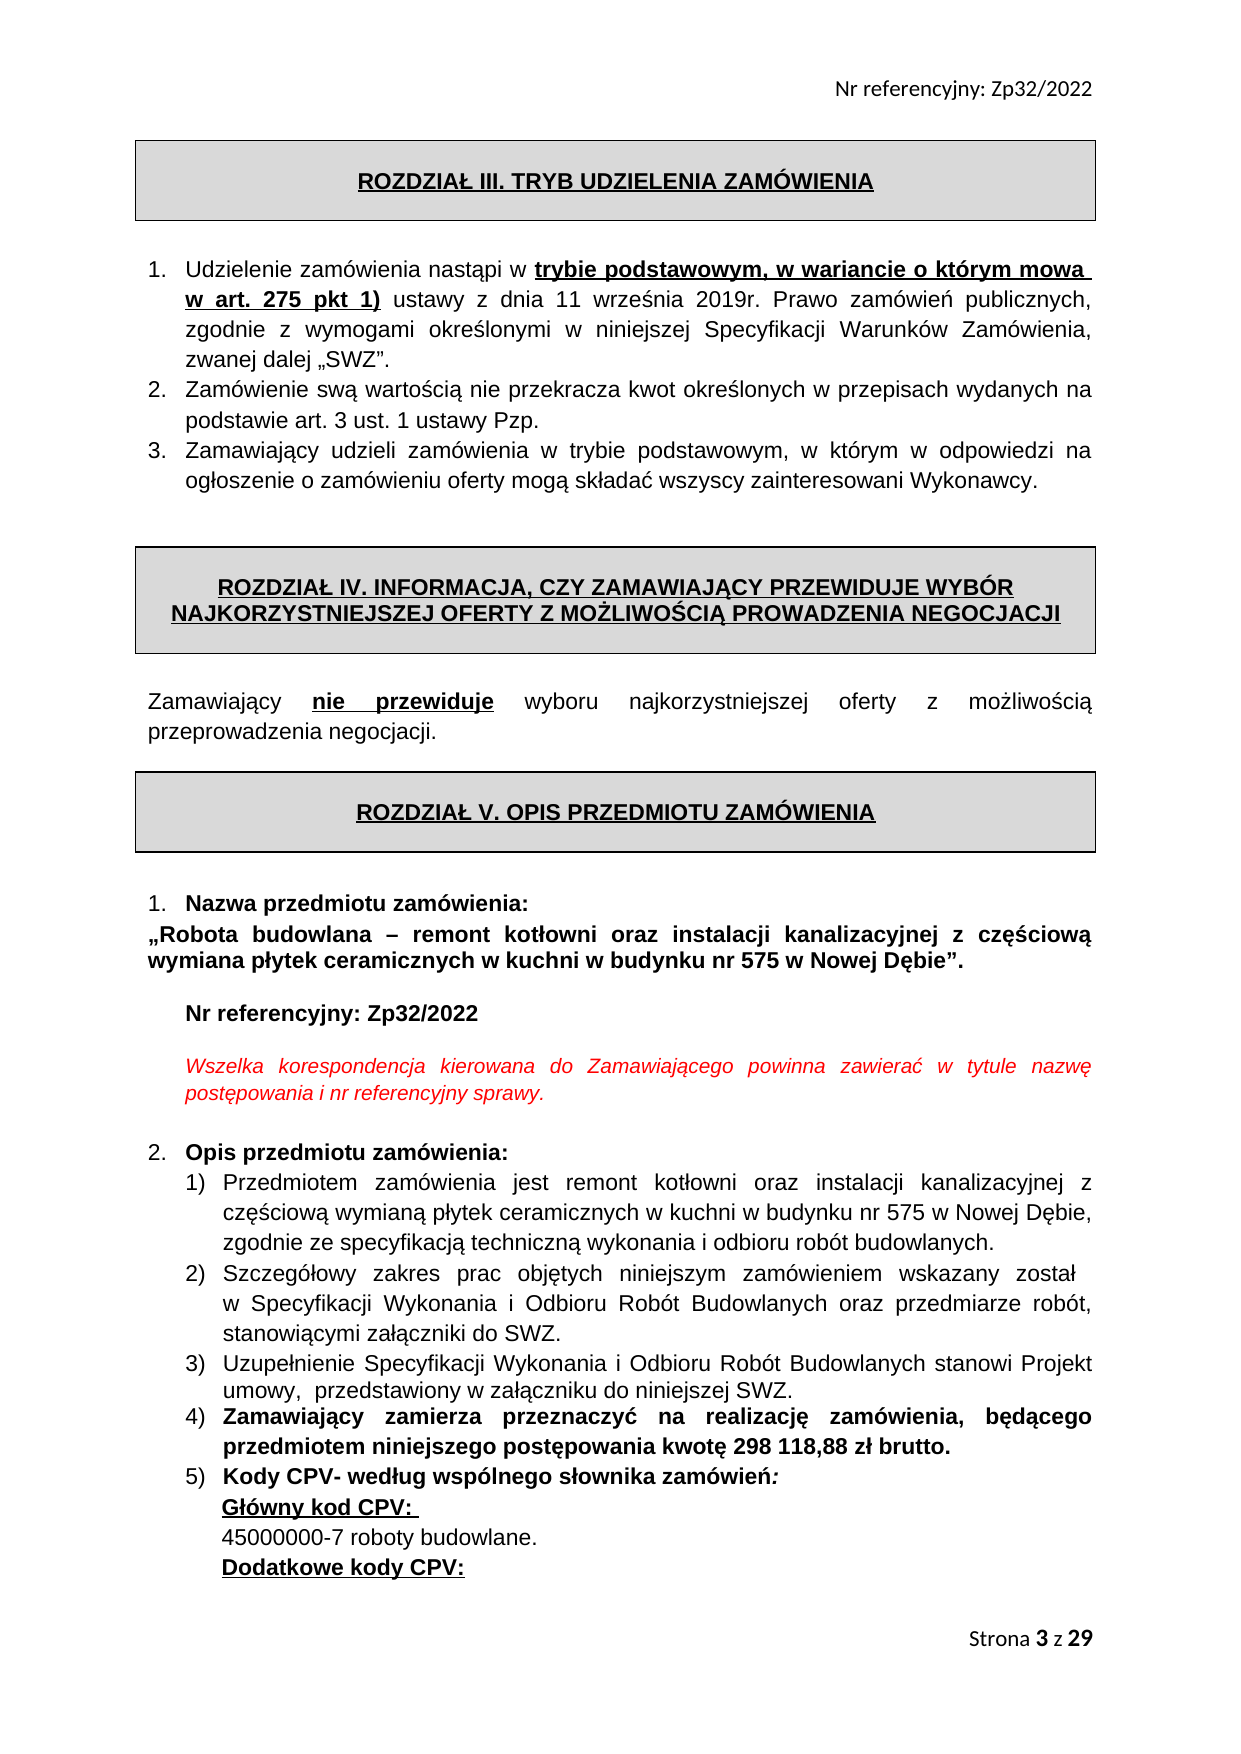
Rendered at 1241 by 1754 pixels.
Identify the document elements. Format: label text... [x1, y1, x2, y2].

list Dodatkowe kody CPV: [185, 1554, 1093, 1580]
list Zamawiający zamierza przeznaczyć na realizację zamówienia, będącego przedmiotem niniejszego postępowania kwotę 298 118,88 zł brutto. [185, 1403, 1093, 1459]
list Uzupełnienie Specyfikacji Wykonania i Odbioru Robót Budowlanych stanowi Projekt umowy, przedstawiony w załączniku do niniejszej SWZ. [185, 1350, 1093, 1403]
list Zamawiający nie przewiduje wyboru najkorzystniejszej oferty z możliwością przeprowadzenia negocjacji. [148, 688, 1093, 744]
table_header ROZDZIAŁ III. TRYB UDZIELENIA ZAMÓWIENIA [136, 141, 1095, 220]
table_header ROZDZIAŁ V. OPIS PRZEDMIOTU ZAMÓWIENIA [136, 773, 1095, 851]
list Udzielenie zamówienia nastąpi w trybie podstawowym, w wariancie o którym mowa w art. 275 pkt 1) ustawy z dnia 11 września 2019r. Prawo zamówień publicznych, zgodnie z wymogami określonymi w niniejszej Specyfikacji Warunków Zamówienia, zwanej dalej „SWZ”. [148, 256, 1093, 372]
list Nazwa przedmiotu zamówienia: [148, 890, 1093, 917]
text „Robota budowlana – remont kotłowni oraz instalacji kanalizacyjnej z częściową wymiana płytek ceramicznych w kuchni w budynku nr 575 w Nowej Dębie”. [148, 921, 1093, 973]
list Zamawiający udzieli zamówienia w trybie podstawowym, w którym w odpowiedzi na ogłoszenie o zamówieniu oferty mogą składać wszyscy zainteresowani Wykonawcy. [148, 437, 1093, 493]
list Szczegółowy zakres prac objętych niniejszym zamówieniem wskazany został w Specyfikacji Wykonania i Odbioru Robót Budowlanych oraz przedmiarze robót, stanowiącymi załączniki do SWZ. [185, 1259, 1093, 1346]
table_header ROZDZIAŁ IV. INFORMACJA, CZY ZAMAWIAJĄCY PRZEWIDUJE WYBÓR NAJKORZYSTNIEJSZEJ OFERTY Z MOŻLIWOŚCIĄ PROWADZENIA NEGOCJACJI [136, 548, 1095, 653]
list Przedmiotem zamówienia jest remont kotłowni oraz instalacji kanalizacyjnej z częściową wymianą płytek ceramicznych w kuchni w budynku nr 575 w Nowej Dębie, zgodnie ze specyfikacją techniczną wykonania i odbioru robót budowlanych. [185, 1169, 1093, 1256]
list Wszelka korespondencja kierowana do Zamawiającego powinna zawierać w tytule nazwę postępowania i nr referencyjny sprawy. [185, 1053, 1093, 1105]
text Nr referencyjny: Zp32/2022 [148, 1000, 1093, 1026]
list 45000000-7 roboty budowlane. [185, 1524, 1093, 1550]
list Kody CPV- według wspólnego słownika zamówień: [185, 1463, 1093, 1490]
list Główny kod CPV: [185, 1493, 1093, 1520]
list Zamówienie swą wartością nie przekracza kwot określonych w przepisach wydanych na podstawie art. 3 ust. 1 ustawy Pzp. [148, 376, 1093, 433]
list Opis przedmiotu zamówienia: [148, 1139, 1093, 1165]
